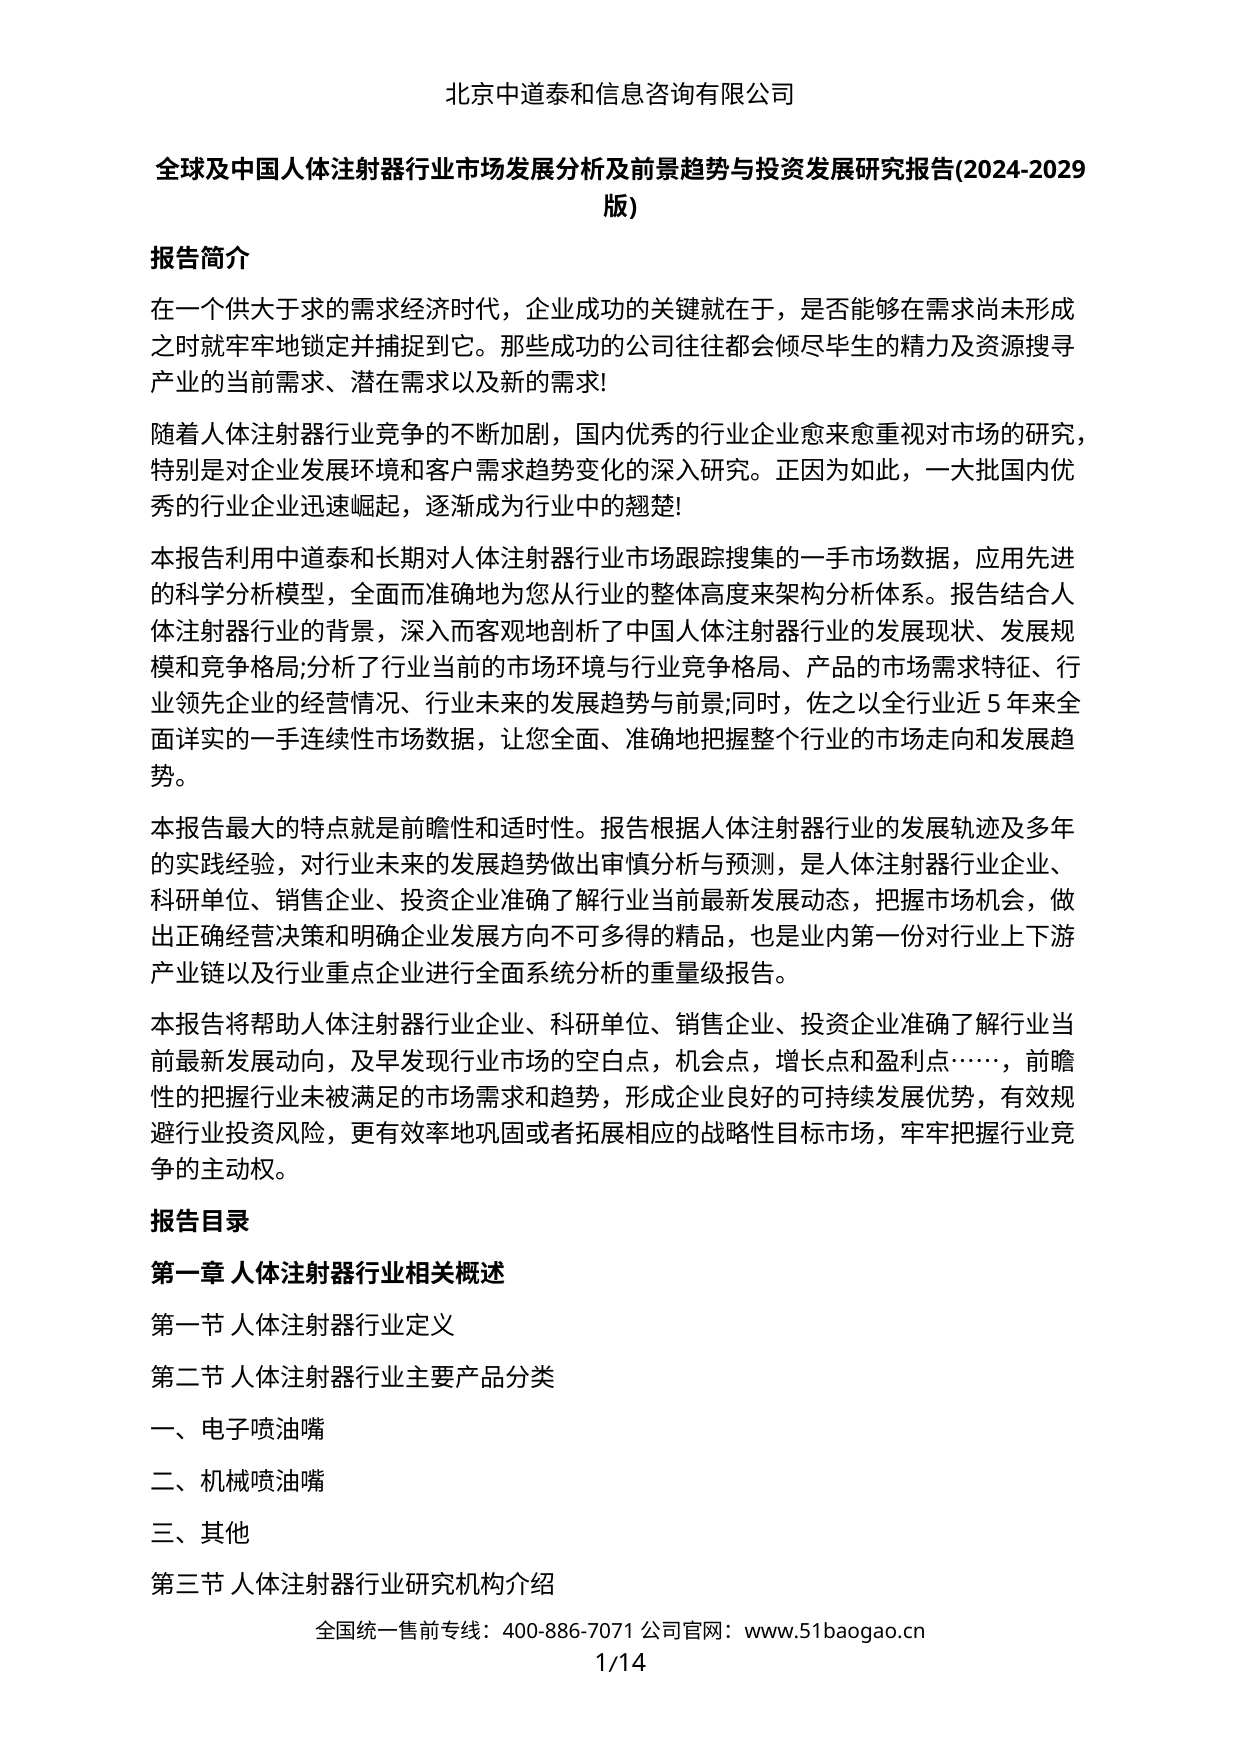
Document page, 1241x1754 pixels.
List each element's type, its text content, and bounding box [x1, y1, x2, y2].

text 报告简介 [150, 238, 1090, 274]
text 第三节 人体注射器行业研究机构介绍 [150, 1565, 1090, 1601]
text 本报告利用中道泰和长期对人体注射器行业市场跟踪搜集的一手市场数据，应用先进的科学分析模型，全面而准确地为您从行业的整体高度来架构分析体系。报告结合人体注射器行业的背景，深入而客观地剖析了中国人体注射器行业的发展现状、发展规模和竞争格局;分析了行业当前的市场环境与行业竞争格局、产品的市场需求特征、行业领先企业的经营情况、行业未来的发展趋势与前景;同时，佐之以全行业近5年来全面详实的一手连续性市场数据，让您全面、准确地把握整个行业的市场走向和发展趋势。 [150, 539, 1090, 792]
text 随着人体注射器行业竞争的不断加剧，国内优秀的行业企业愈来愈重视对市场的研究，特别是对企业发展环境和客户需求趋势变化的深入研究。正因为如此，一大批国内优秀的行业企业迅速崛起，逐渐成为行业中的翘楚! [150, 414, 1090, 523]
text 第一章 人体注射器行业相关概述 [150, 1254, 1090, 1290]
text 一、电子喷油嘴 [150, 1409, 1090, 1446]
text 本报告最大的特点就是前瞻性和适时性。报告根据人体注射器行业的发展轨迹及多年的实践经验，对行业未来的发展趋势做出审慎分析与预测，是人体注射器行业企业、科研单位、销售企业、投资企业准确了解行业当前最新发展动态，把握市场机会，做出正确经营决策和明确企业发展方向不可多得的精品，也是业内第一份对行业上下游产业链以及行业重点企业进行全面系统分析的重量级报告。 [150, 808, 1090, 989]
text 第一节 人体注射器行业定义 [150, 1306, 1090, 1342]
text 全球及中国人体注射器行业市场发展分析及前景趋势与投资发展研究报告(2024-2029版) [150, 150, 1090, 222]
text 第二节 人体注射器行业主要产品分类 [150, 1357, 1090, 1394]
text 三、其他 [150, 1513, 1090, 1549]
text 报告目录 [150, 1202, 1090, 1238]
text 在一个供大于求的需求经济时代，企业成功的关键就在于，是否能够在需求尚未形成之时就牢牢地锁定并捕捉到它。那些成功的公司往往都会倾尽毕生的精力及资源搜寻产业的当前需求、潜在需求以及新的需求! [150, 290, 1090, 399]
text 二、机械喷油嘴 [150, 1461, 1090, 1497]
text 本报告将帮助人体注射器行业企业、科研单位、销售企业、投资企业准确了解行业当前最新发展动向，及早发现行业市场的空白点，机会点，增长点和盈利点……，前瞻性的把握行业未被满足的市场需求和趋势，形成企业良好的可持续发展优势，有效规避行业投资风险，更有效率地巩固或者拓展相应的战略性目标市场，牢牢把握行业竞争的主动权。 [150, 1005, 1090, 1186]
